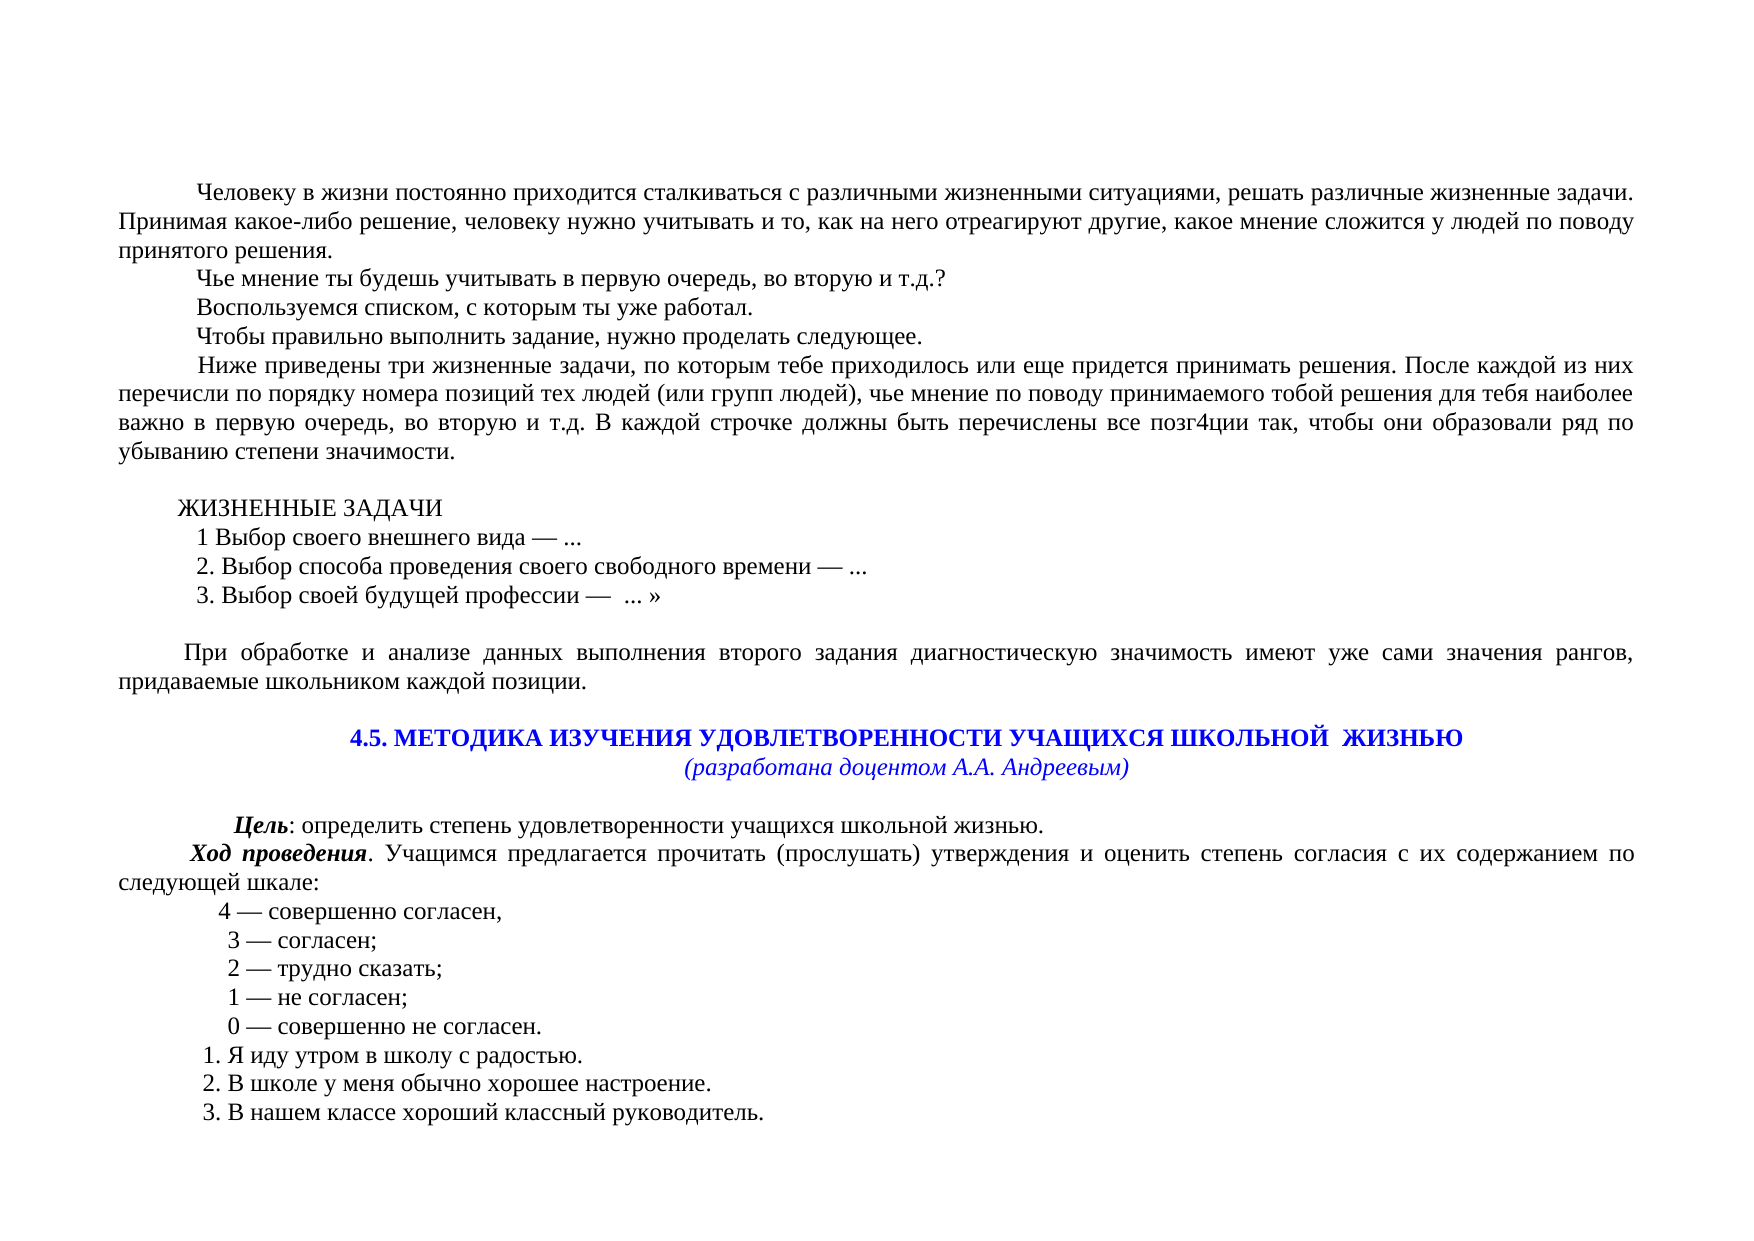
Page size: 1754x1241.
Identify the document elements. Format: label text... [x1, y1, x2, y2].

text 4 — совершенно согласен, [118, 896, 1636, 925]
text Ход проведения. Учащимся предлагается прочитать (прослушать) утверждения и оценить степень согласия с их содержанием по следующей шкале: [118, 838, 1636, 896]
text Чтобы правильно выполнить задание, нужно проделать следующее. [118, 321, 1636, 350]
text 4.5. МЕТОДИКА ИЗУЧЕНИЯ УДОВЛЕТВОРЕННОСТИ УЧАЩИХСЯ ШКОЛЬНОЙ ЖИЗНЬЮ [118, 723, 1636, 752]
text 3 — согласен; [118, 925, 1636, 953]
text 1. Я иду утром в школу с радостью. [118, 1040, 1636, 1068]
text 2 — трудно сказать; [118, 953, 1636, 982]
text 2. Выбор способа проведения своего свободного времени — ... [118, 551, 1636, 580]
text Цель: определить степень удовлетворенности учащихся школьной жизнью. [118, 810, 1636, 838]
text При обработке и анализе данных выполнения второго задания диагностическую значимость имеют уже сами значения рангов, придаваемые школьником каждой позиции. [118, 637, 1636, 695]
text 2. В школе у меня обычно хорошее настроение. [118, 1068, 1636, 1097]
text ЖИЗНЕННЫЕ ЗАДАЧИ [118, 493, 1636, 522]
text Человеку в жизни постоянно приходится сталкиваться с различными жизненными ситуациями, решать различные жизненные задачи. Принимая какое-либо решение, человеку нужно учитывать и то, как на него отреагируют другие, какое мнение сложится у людей по поводу принятого решения. [118, 177, 1636, 263]
text (разработана доцентом А.А. Андреевым) [118, 752, 1636, 781]
text 3. В нашем классе хороший классный руководитель. [118, 1097, 1636, 1126]
text 1 — не согласен; [118, 982, 1636, 1011]
text Ниже приведены три жизненные задачи, по которым тебе приходилось или еще придется принимать решения. После каждой из них перечисли по порядку номера позиций тех людей (или групп людей), чье мнение по поводу принимаемого тобой решения для тебя наиболее важно в первую очередь, во вторую и т.д. В каждой строчке должны быть перечислены все позг4ции так, чтобы они образовали ряд по убыванию степени значимости. [118, 350, 1636, 465]
text 1 Выбор своего внешнего вида — ... [118, 522, 1636, 551]
text 3. Выбор своей будущей профессии — ... » [118, 580, 1636, 608]
text Воспользуемся списком, с которым ты уже работал. [118, 292, 1636, 321]
text Чье мнение ты будешь учитывать в первую очередь, во вторую и т.д.? [118, 263, 1636, 292]
text 0 — совершенно не согласен. [118, 1011, 1636, 1040]
